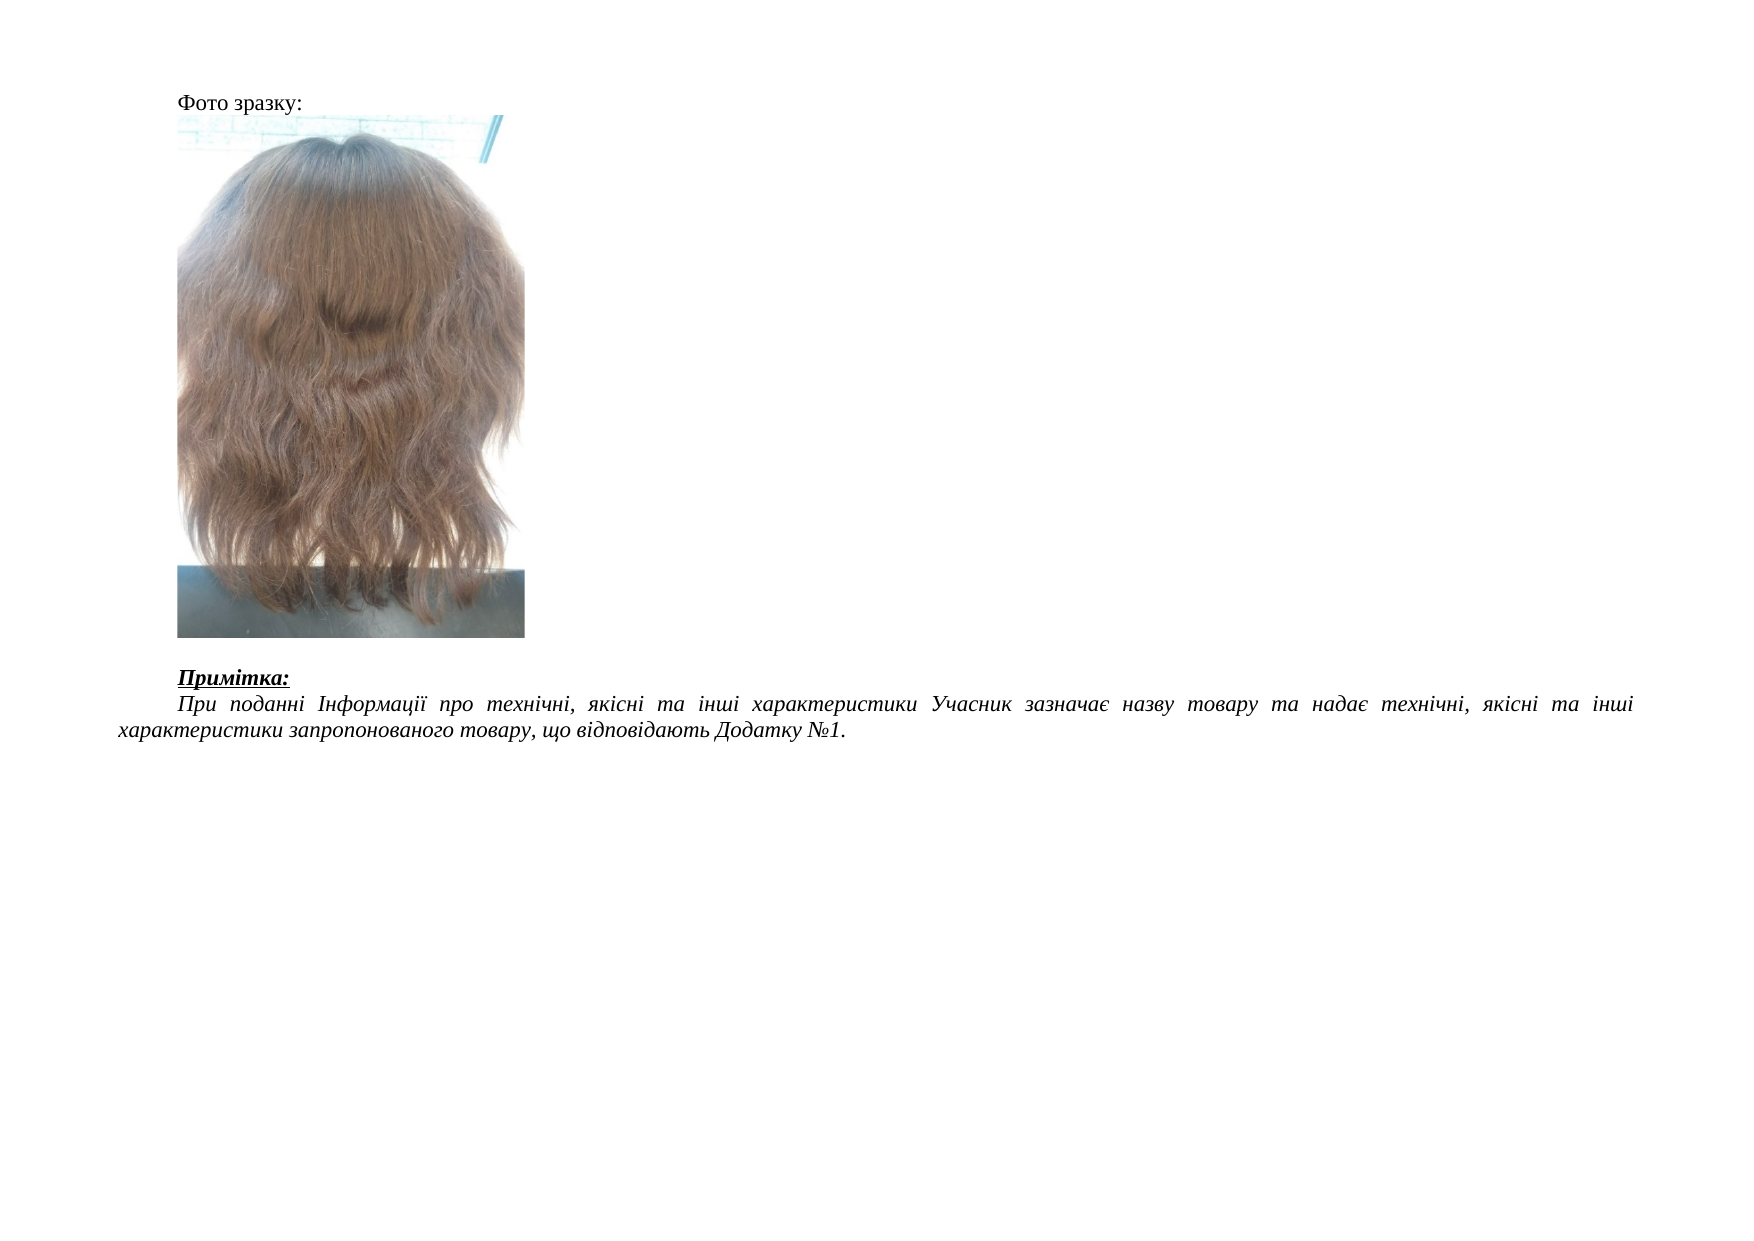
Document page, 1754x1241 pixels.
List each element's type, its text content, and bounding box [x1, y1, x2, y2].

text Фото зразку: [118, 89, 1636, 115]
text Примітка: [118, 664, 1636, 690]
picture [177, 115, 525, 638]
text При поданні Інформації про технічні, якісні та інші характеристики Учасник зазначає назву товару та надає технічні, якісні та інші характеристики запропонованого товару, що відповідають Додатку №1. [118, 690, 1636, 743]
